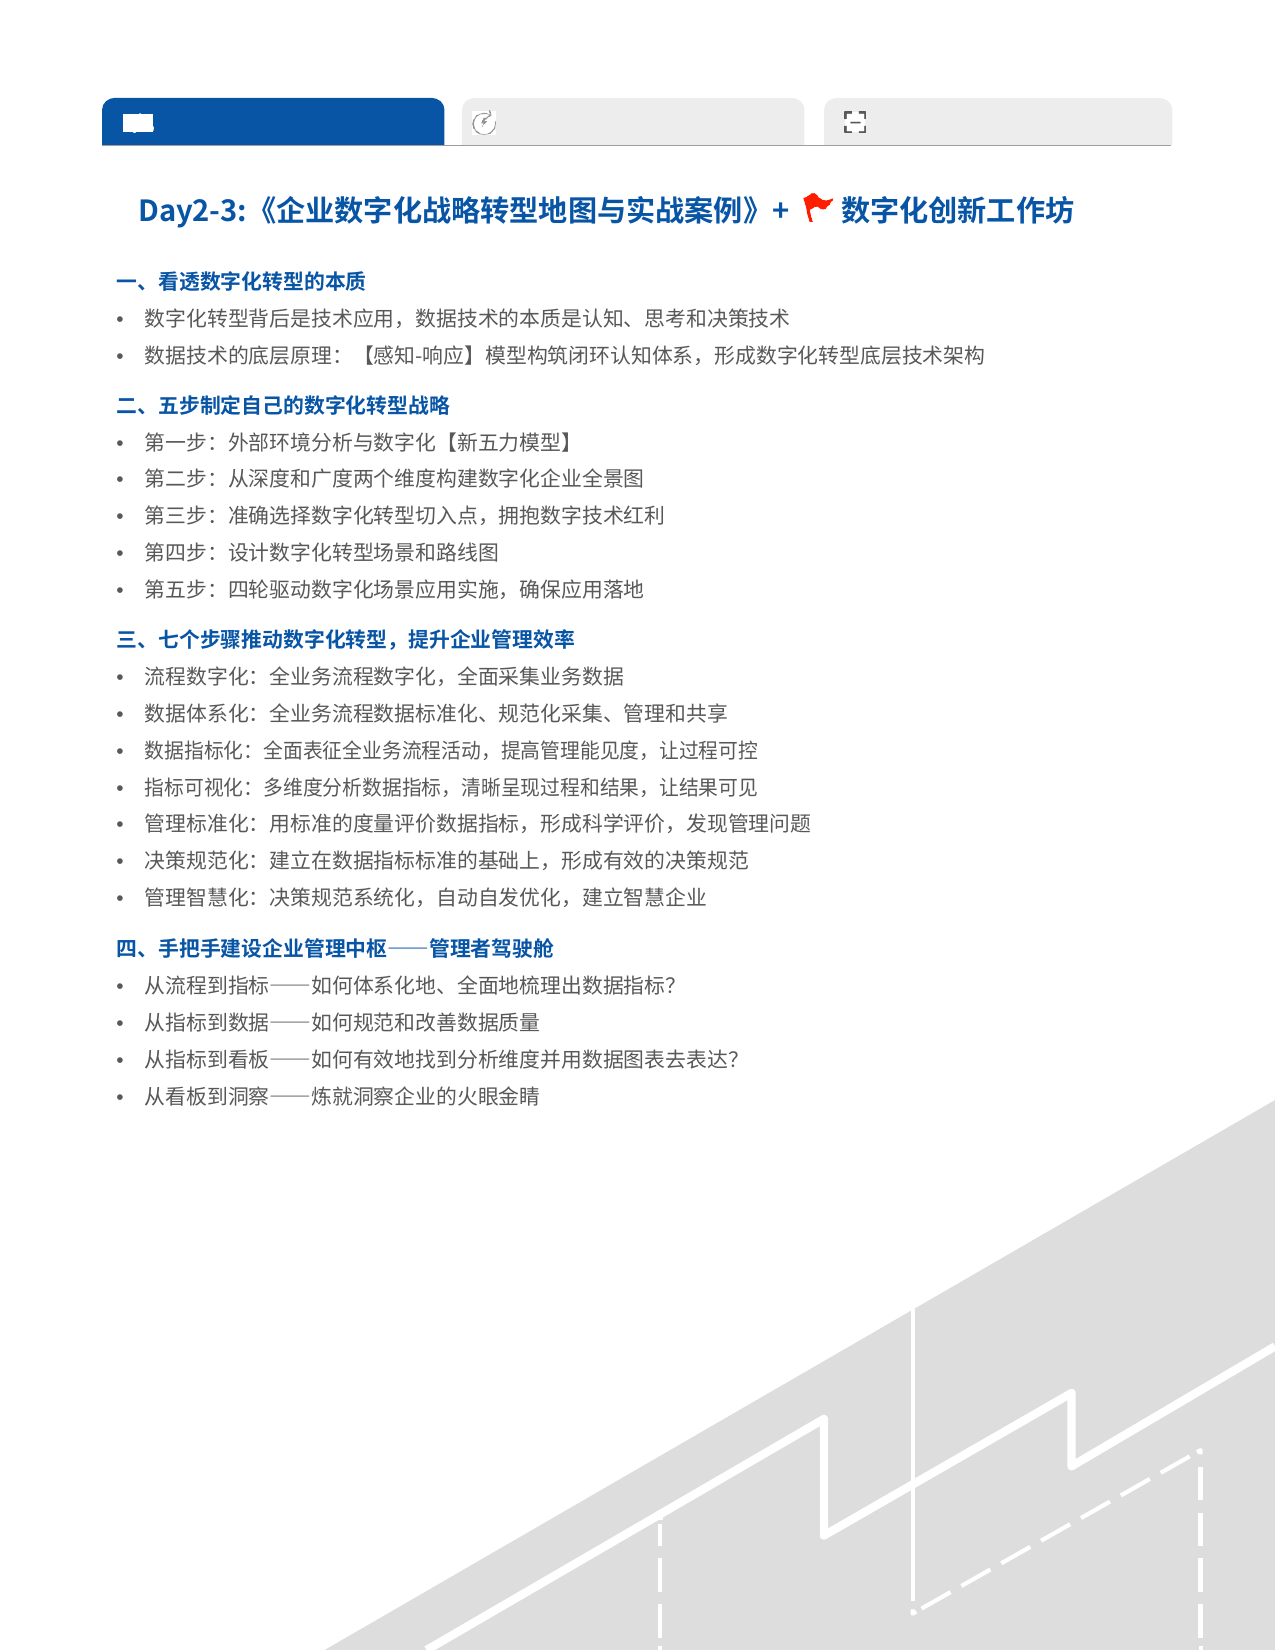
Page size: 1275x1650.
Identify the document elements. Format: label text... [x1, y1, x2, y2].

list 数据技术的底层原理：【感知-响应】模型构筑闭环认知体系，形成数字化转型底层技术架构 [116, 339, 1246, 369]
list 从指标到看板——如何有效地找到分析维度并用数据图表去表达？ [116, 1043, 1246, 1073]
list 流程数字化：全业务流程数字化，全面采集业务数据 [116, 660, 1246, 691]
picture [472, 110, 496, 135]
subtitle 一、看透数字化转型的本质 [116, 266, 1246, 296]
picture [123, 113, 154, 133]
list 第二步：从深度和广度两个维度构建数字化企业全景图 [116, 462, 1246, 493]
list 第五步：四轮驱动数字化场景应用实施，确保应用落地 [116, 573, 1246, 603]
list 决策规范化：建立在数据指标标准的基础上，形成有效的决策规范 [116, 844, 1246, 874]
picture [803, 193, 834, 222]
subtitle 三、七个步骤推动数字化转型，提升企业管理效率 [116, 623, 1246, 654]
list 第四步：设计数字化转型场景和路线图 [116, 536, 1246, 566]
list 管理智慧化：决策规范系统化，自动自发优化，建立智慧企业 [116, 881, 1246, 911]
list 第一步：外部环境分析与数字化【新五力模型】 [116, 426, 1246, 456]
picture [844, 111, 866, 133]
list 数字化转型背后是技术应用，数据技术的本质是认知、思考和决策技术 [116, 302, 1246, 333]
list 数据体系化：全业务流程数据标准化、规范化采集、管理和共享 [116, 697, 1246, 727]
list 管理标准化：用标准的度量评价数据指标，形成科学评价，发现管理问题 [116, 808, 1246, 838]
subtitle 四、手把手建设企业管理中枢——管理者驾驶舱 [116, 933, 1246, 963]
list 从指标到数据——如何规范和改善数据质量 [116, 1006, 1246, 1036]
text Day2-3:《企业数字化战略转型地图与实战案例》+ 数字化创新工作坊 [138, 188, 1246, 230]
list 从看板到洞察——炼就洞察企业的火眼金睛 [116, 1080, 1246, 1110]
list 数据指标化：全面表征全业务流程活动，提高管理能见度，让过程可控 [116, 734, 1246, 764]
list 指标可视化：多维度分析数据指标，清晰呈现过程和结果，让结果可见 [116, 771, 1246, 801]
subtitle 二、五步制定自己的数字化转型战略 [116, 389, 1246, 419]
list 第三步：准确选择数字化转型切入点，拥抱数字技术红利 [116, 499, 1246, 529]
list 从流程到指标——如何体系化地、全面地梳理出数据指标？ [116, 969, 1246, 1000]
